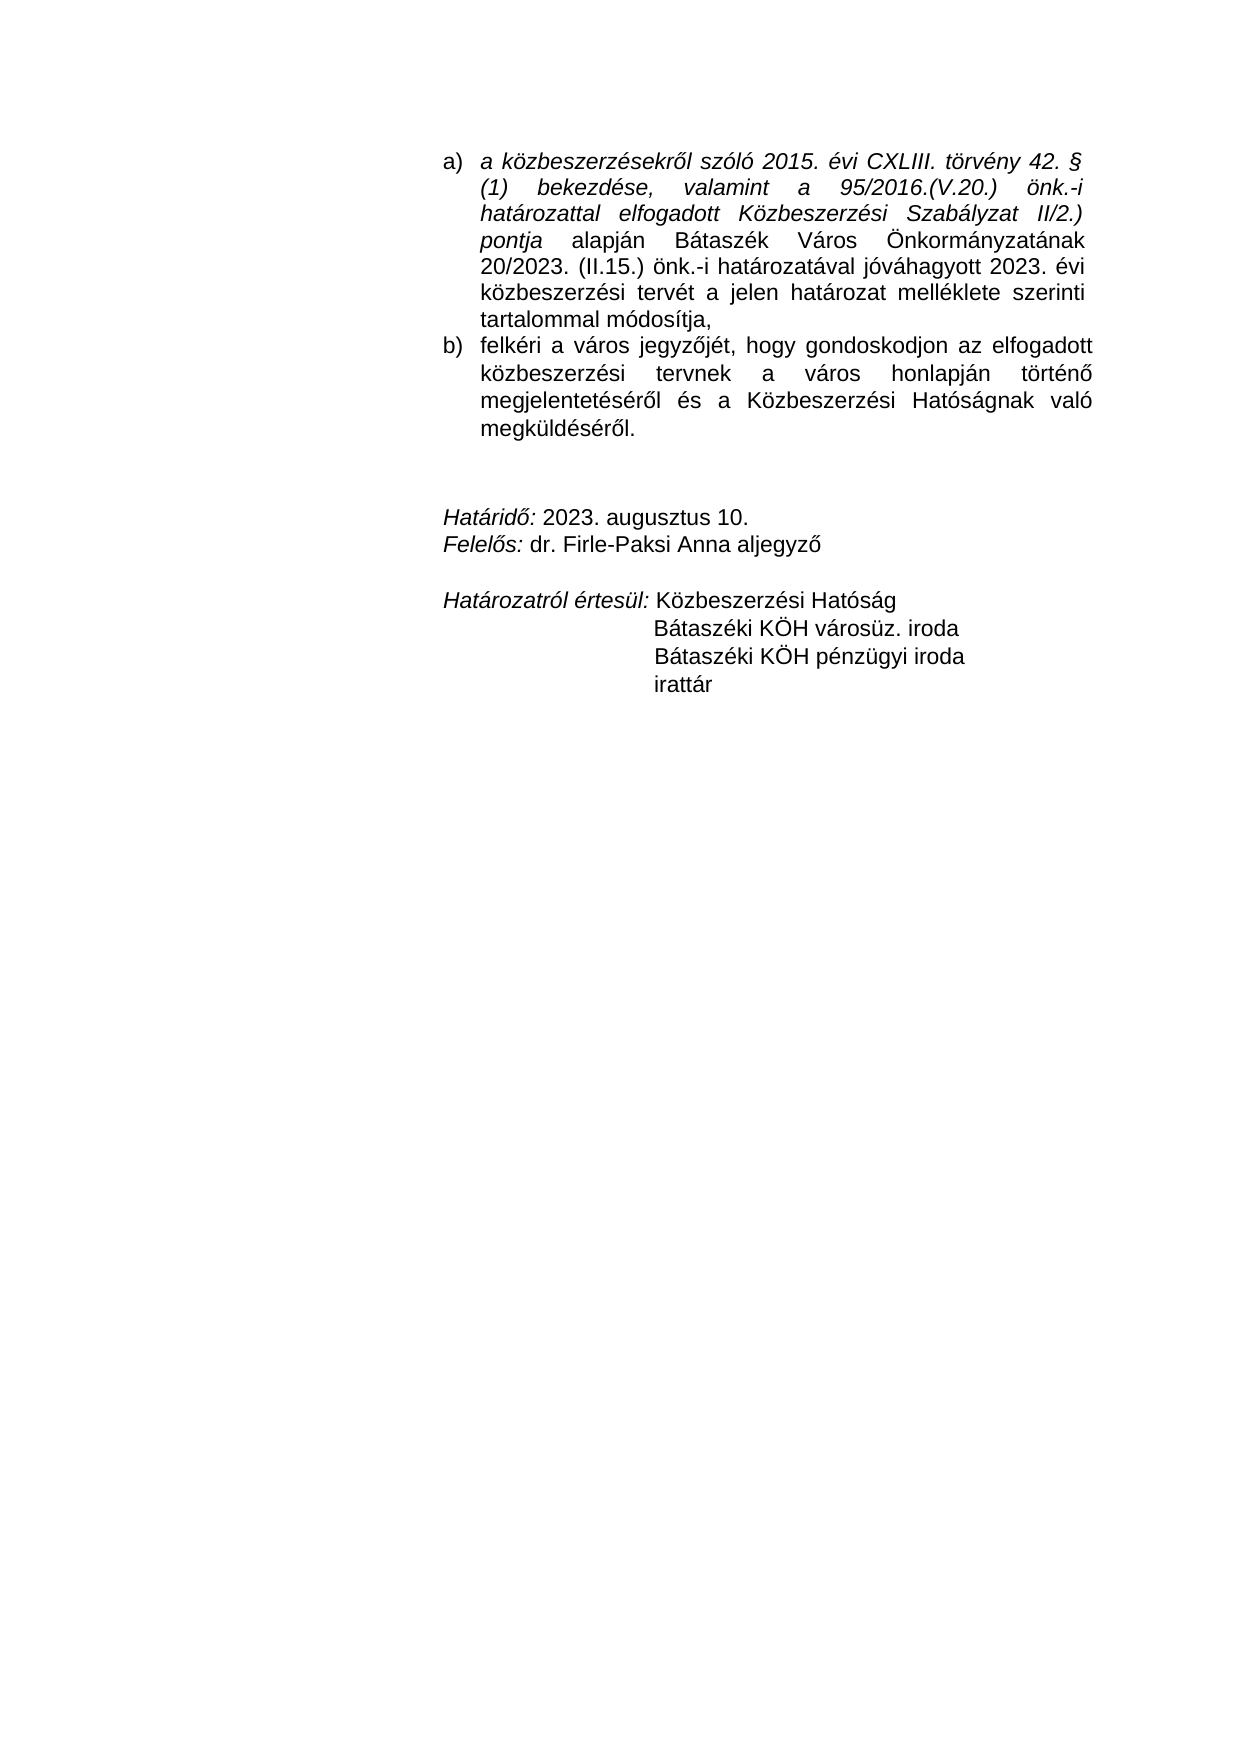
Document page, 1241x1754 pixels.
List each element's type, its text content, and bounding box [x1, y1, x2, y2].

list felkéri a város jegyzőjét, hogy gondoskodjon az elfogadott közbeszerzési tervnek a város honlapján történő megjelentetéséről és a Közbeszerzési Hatóságnak való megküldéséről. [443, 332, 1093, 441]
text irattár [443, 671, 1093, 697]
text Határozatról értesül: Közbeszerzési Hatóság [443, 587, 1093, 613]
text Határidő: 2023. augusztus 10. [443, 503, 1093, 530]
text Felelős: dr. Firle-Paksi Anna aljegyző [443, 531, 1093, 558]
text Bátaszéki KÖH városüz. iroda [443, 615, 1093, 641]
text Bátaszéki KÖH pénzügyi iroda [590, 643, 1093, 669]
list a közbeszerzésekről szóló 2015. évi CXLIII. törvény 42. § (1) bekezdése, valamint a 95/2016.(V.20.) önk.-i határozattal elfogadott Közbeszerzési Szabályzat II/2.) pontja alapján Bátaszék Város Önkormányzatának 20/2023. (II.15.) önk.-i határozatával jóváhagyott 2023. évi közbeszerzési tervét a jelen határozat melléklete szerinti tartalommal módosítja, [443, 148, 1085, 332]
